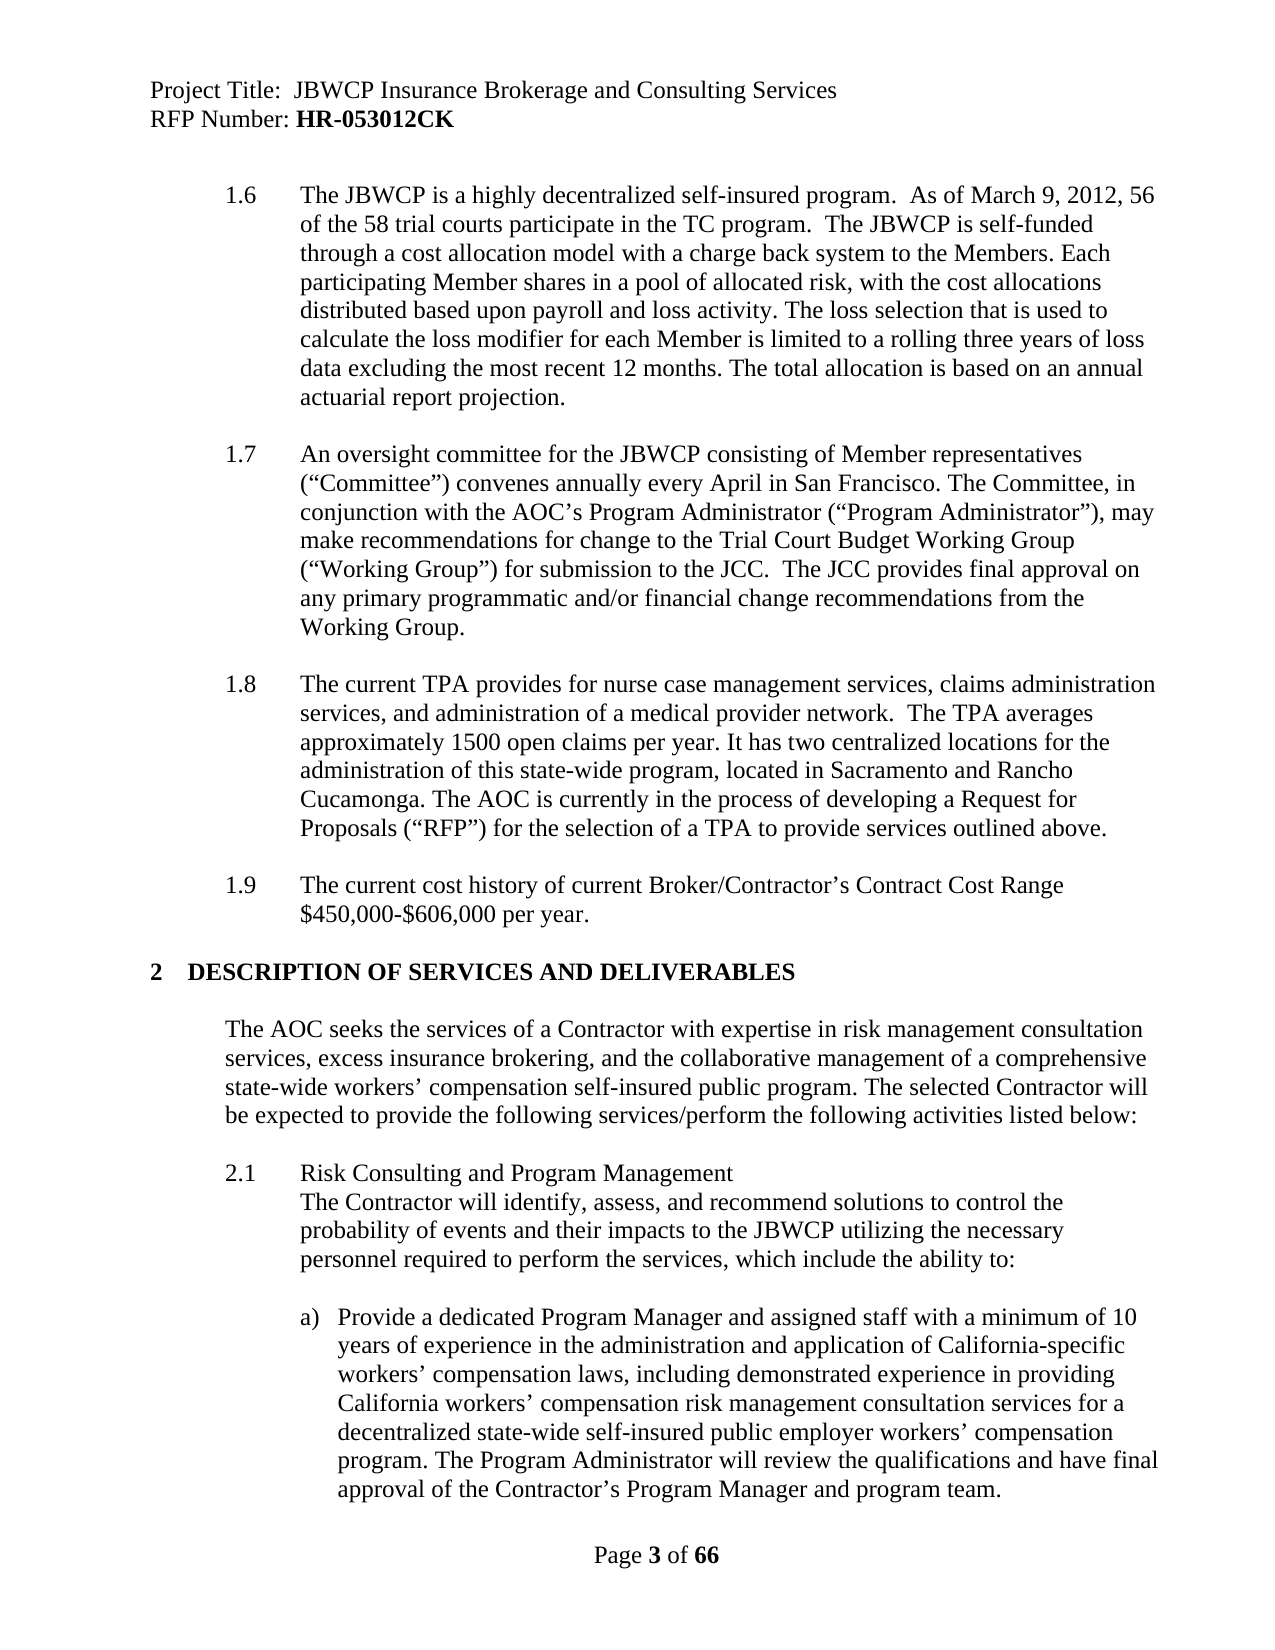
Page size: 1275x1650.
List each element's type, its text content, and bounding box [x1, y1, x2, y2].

list The current TPA provides for nurse case management services, claims administration services, and administration of a medical provider network. The TPA averages approximately 1500 open claims per year. It has two centralized locations for the administration of this state-wide program, located in Sacramento and Rancho Cucamonga. The AOC is currently in the process of developing a Request for Proposals (“RFP”) for the selection of a TPA to provide services outlined above. [225, 669, 1162, 842]
text The AOC seeks the services of a Contractor with expertise in risk management consultation services, excess insurance brokering, and the collaborative management of a comprehensive state-wide workers’ compensation self-insured public program. The selected Contractor will be expected to provide the following services/perform the following activities listed below: [225, 1014, 1162, 1129]
list Provide a dedicated Program Manager and assigned staff with a minimum of 10 years of experience in the administration and application of California-specific workers’ compensation laws, including demonstrated experience in providing California workers’ compensation risk management consultation services for a decentralized state-wide self-insured public employer workers’ compensation program. The Program Administrator will review the qualifications and have final approval of the Contractor’s Program Manager and program team. [300, 1302, 1162, 1503]
list Risk Consulting and Program Management [225, 1158, 1162, 1187]
list An oversight committee for the JBWCP consisting of Member representatives (“Committee”) convenes annually every April in San Francisco. The Committee, in conjunction with the AOC’s Program Administrator (“Program Administrator”), may make recommendations for change to the Trial Court Budget Working Group (“Working Group”) for submission to the JCC. The JCC provides final approval on any primary programmatic and/or financial change recommendations from the Working Group. [225, 439, 1162, 669]
list DESCRIPTION OF SERVICES AND DELIVERABLES [150, 957, 1162, 985]
text The Contractor will identify, assess, and recommend solutions to control the probability of events and their impacts to the JBWCP utilizing the necessary personnel required to perform the services, which include the ability to: [300, 1187, 1162, 1273]
list The JBWCP is a highly decentralized self-insured program. As of March 9, 2012, 56 of the 58 trial courts participate in the TC program. The JBWCP is self-funded through a cost allocation model with a charge back system to the Members. Each participating Member shares in a pool of allocated risk, with the cost allocations distributed based upon payroll and loss activity. The loss selection that is used to calculate the loss modifier for each Member is limited to a rolling three years of loss data excluding the most recent 12 months. The total allocation is based on an annual actuarial report projection. [225, 180, 1162, 439]
list The current cost history of current Broker/Contractor’s Contract Cost Range $450,000-$606,000 per year. [225, 870, 1162, 928]
